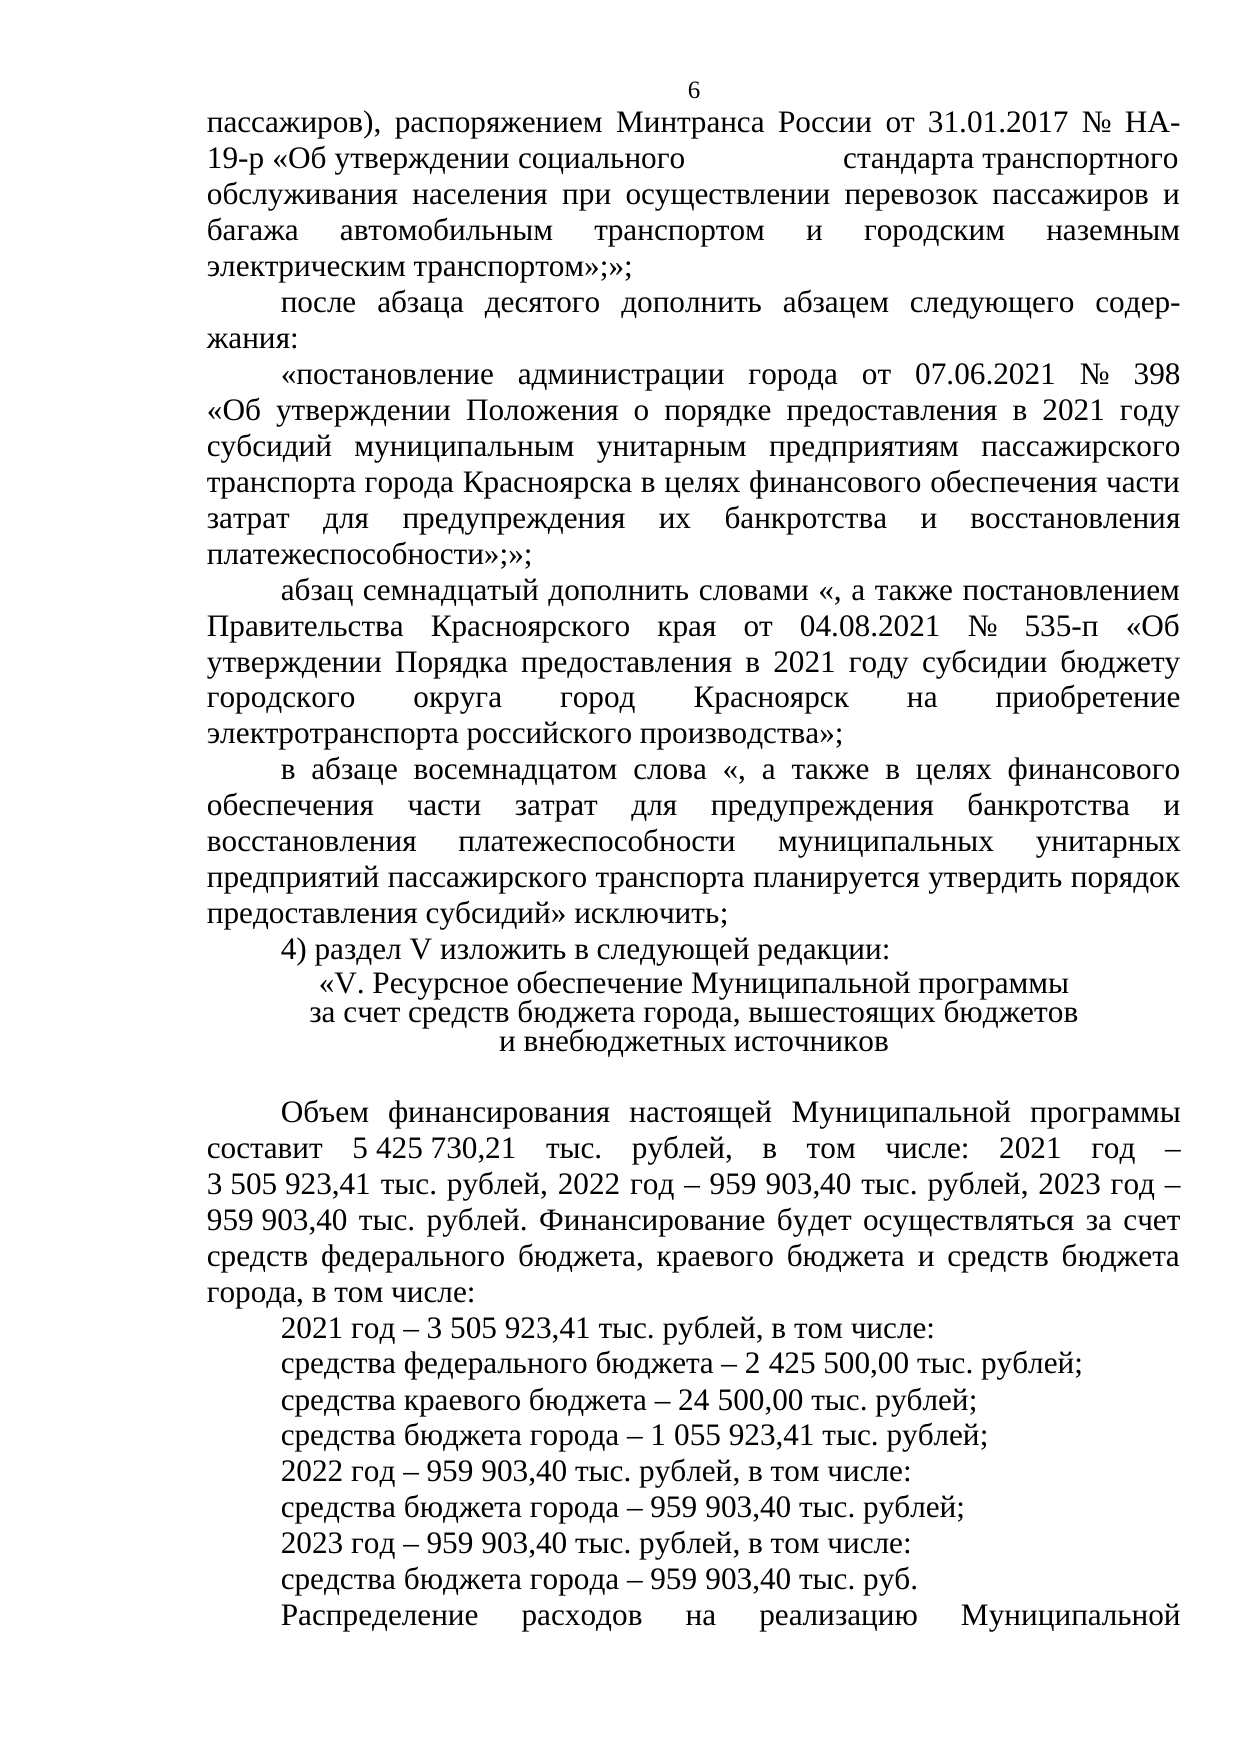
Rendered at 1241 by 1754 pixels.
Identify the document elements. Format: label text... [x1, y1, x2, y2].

text 2023 год – 959 903,40 тыс. рублей, в том числе: [207, 1524, 1181, 1560]
title 4) раздел V изложить в следующей редакции: [207, 930, 1181, 966]
text средства краевого бюджета – 24 500,00 тыс. рублей; [207, 1381, 1181, 1417]
text средства бюджета города – 959 903,40 тыс. рублей; [207, 1488, 1181, 1524]
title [207, 1596, 1181, 1632]
text средства федерального бюджета – 2 425 500,00 тыс. рублей; [207, 1345, 1181, 1381]
text абзац семнадцатый дополнить словами «, а также постановлением Правительства Красноярского края от 04.08.2021 № 535-п «Об утверждении Порядка предоставления в 2021 году субсидии бюджету городского округа город Красноярск на приобретение электротранспорта российского производства»; [207, 571, 1181, 751]
title «V. Ресурсное обеспечение Муниципальной программы [207, 971, 1181, 1000]
text Объем финансирования настоящей Муниципальной программы составит 5 425 730,21 тыс. рублей, в том числе: 2021 год – 3 505 923,41 тыс. рублей, 2022 год – 959 903,40 тыс. рублей, 2023 год – 959 903,40 тыс. рублей. Финансирование будет осуществляться за счет средств федерального бюджета, краевого бюджета и средств бюджета города, в том числе: [207, 1093, 1181, 1309]
text 2021 год – 3 505 923,41 тыс. рублей, в том числе: [207, 1309, 1181, 1345]
text 2022 год – 959 903,40 тыс. рублей, в том числе: [207, 1453, 1181, 1488]
text средства бюджета города – 1 055 923,41 тыс. рублей; [207, 1417, 1181, 1453]
text средства бюджета города – 959 903,40 тыс. руб. [207, 1560, 1181, 1596]
text после абзаца десятого дополнить абзацем следующего содер-жания: [207, 283, 1181, 355]
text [207, 104, 1181, 283]
text «постановление администрации города от 07.06.2021 № 398 «Об утверждении Положения о порядке предоставления в 2021 году субсидий муниципальным унитарным предприятиям пассажирского транспорта города Красноярска в целях финансового обеспечения части затрат для предупреждения их банкротства и восстановления платежеспособности»;»; [207, 355, 1181, 571]
text в абзаце восемнадцатом слова «, а также в целях финансового обеспечения части затрат для предупреждения банкротства и восстановления платежеспособности муниципальных унитарных предприятий пассажирского транспорта планируется утвердить порядок предоставления субсидий» исключить; [207, 751, 1181, 930]
title за счет средств бюджета города, вышестоящих бюджетов [207, 1000, 1181, 1028]
title и внебюджетных источников [207, 1028, 1181, 1057]
